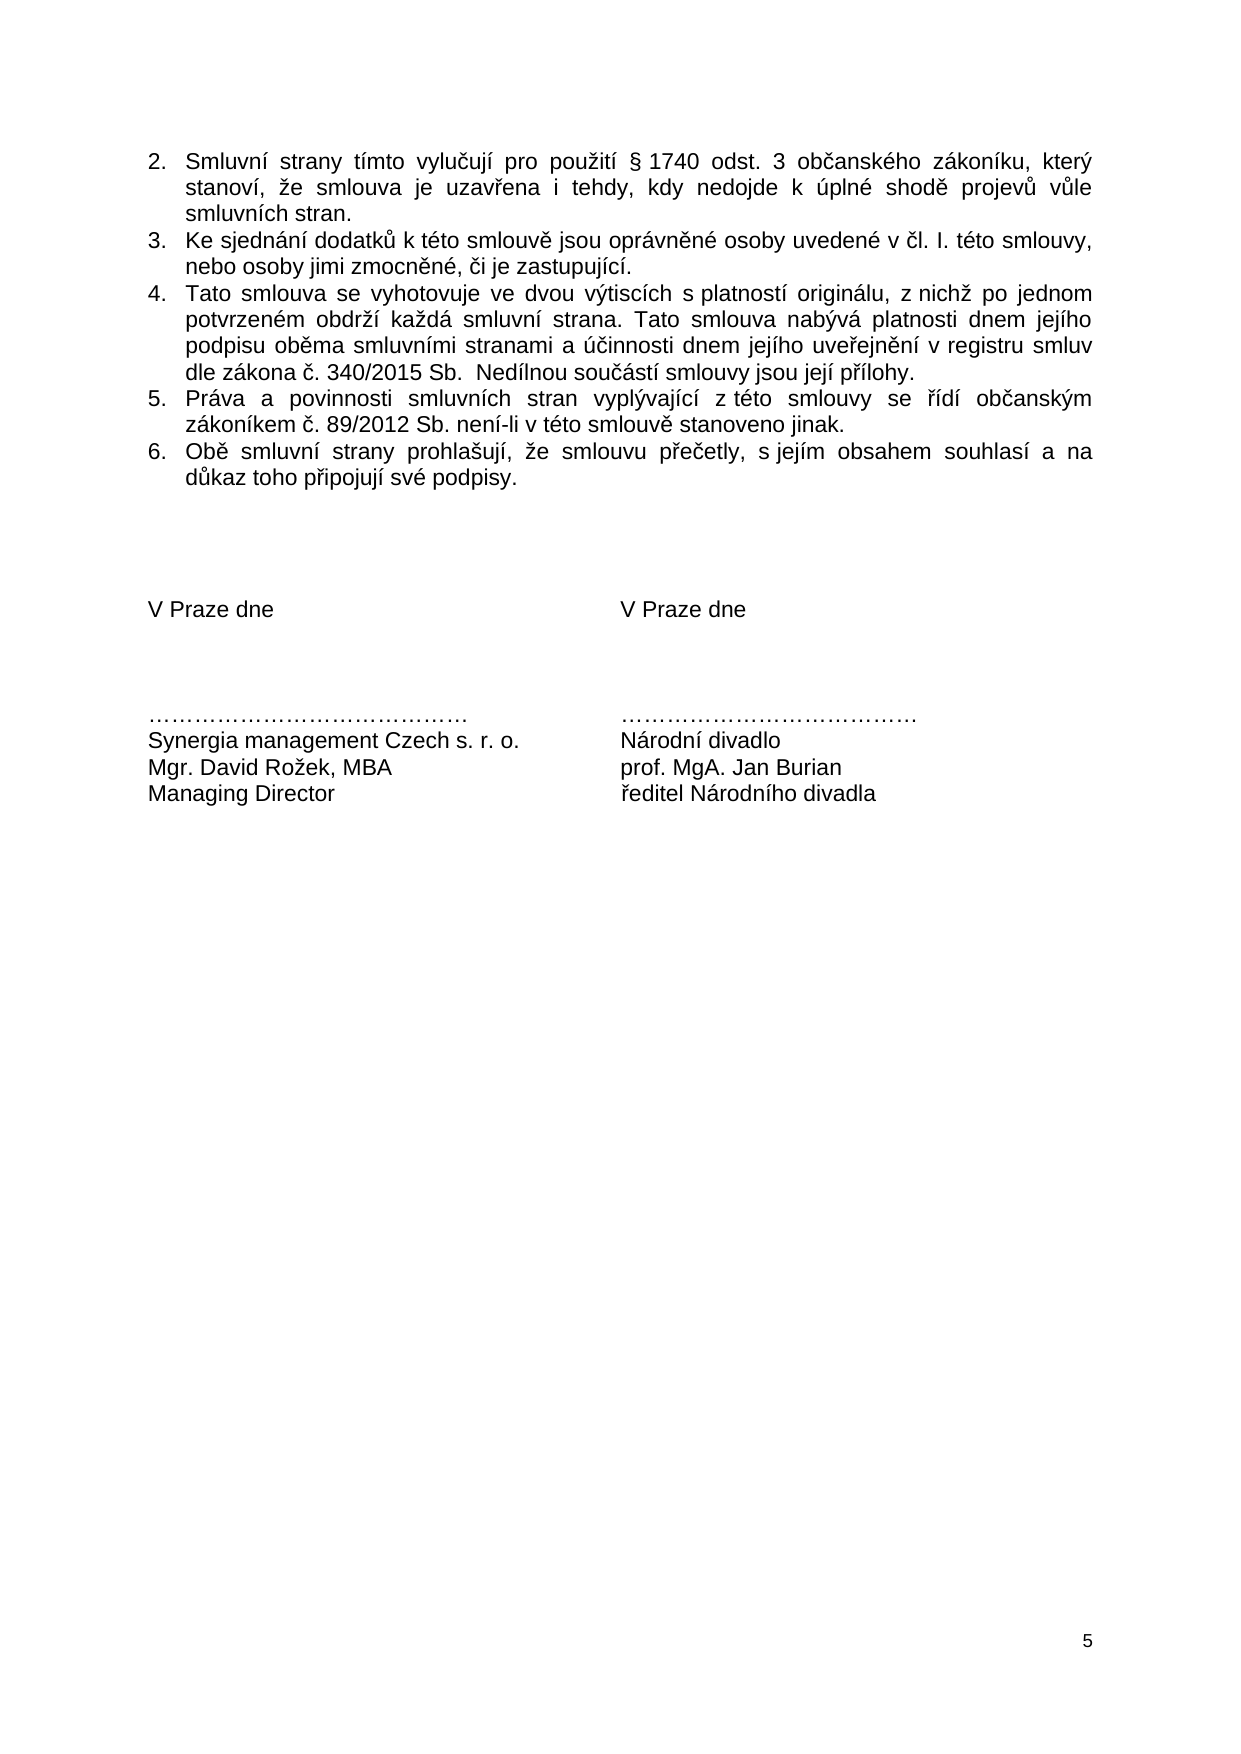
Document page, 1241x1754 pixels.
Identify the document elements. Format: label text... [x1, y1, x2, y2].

text Managing Director ředitel Národního divadla [148, 780, 1092, 807]
list Tato smlouva se vyhotovuje ve dvou výtiscích s platností originálu, z nichž po jednom potvrzeném obdrží každá smluvní strana. Tato smlouva nabývá platnosti dnem jejího podpisu oběma smluvními stranami a účinnosti dnem jejího uveřejnění v registru smluv dle zákona č. 340/2015 Sb. Nedílnou součástí smlouvy jsou její přílohy. [148, 279, 1092, 385]
list Ke sjednání dodatků k této smlouvě jsou oprávněné osoby uvedené v čl. I. této smlouvy, nebo osoby jimi zmocněné, či je zastupující. [148, 227, 1092, 279]
list Smluvní strany tímto vylučují pro použití § 1740 odst. 3 občanského zákoníku, který stanoví, že smlouva je uzavřena i tehdy, kdy nedojde k úplné shodě projevů vůle smluvních stran. [148, 148, 1092, 227]
text …………………………………… ………………………………… [148, 701, 1092, 727]
text Synergia management Czech s. r. o. Národní divadlo [148, 727, 1092, 754]
list Obě smluvní strany prohlašují, že smlouvu přečetly, s jejím obsahem souhlasí a na důkaz toho připojují své podpisy. [148, 438, 1092, 490]
text Mgr. David Rožek, MBA prof. MgA. Jan Burian [148, 754, 1092, 780]
text V Praze dne V Praze dne [148, 596, 1092, 622]
list Práva a povinnosti smluvních stran vyplývající z této smlouvy se řídí občanským zákoníkem č. 89/2012 Sb. není-li v této smlouvě stanoveno jinak. [148, 385, 1092, 438]
